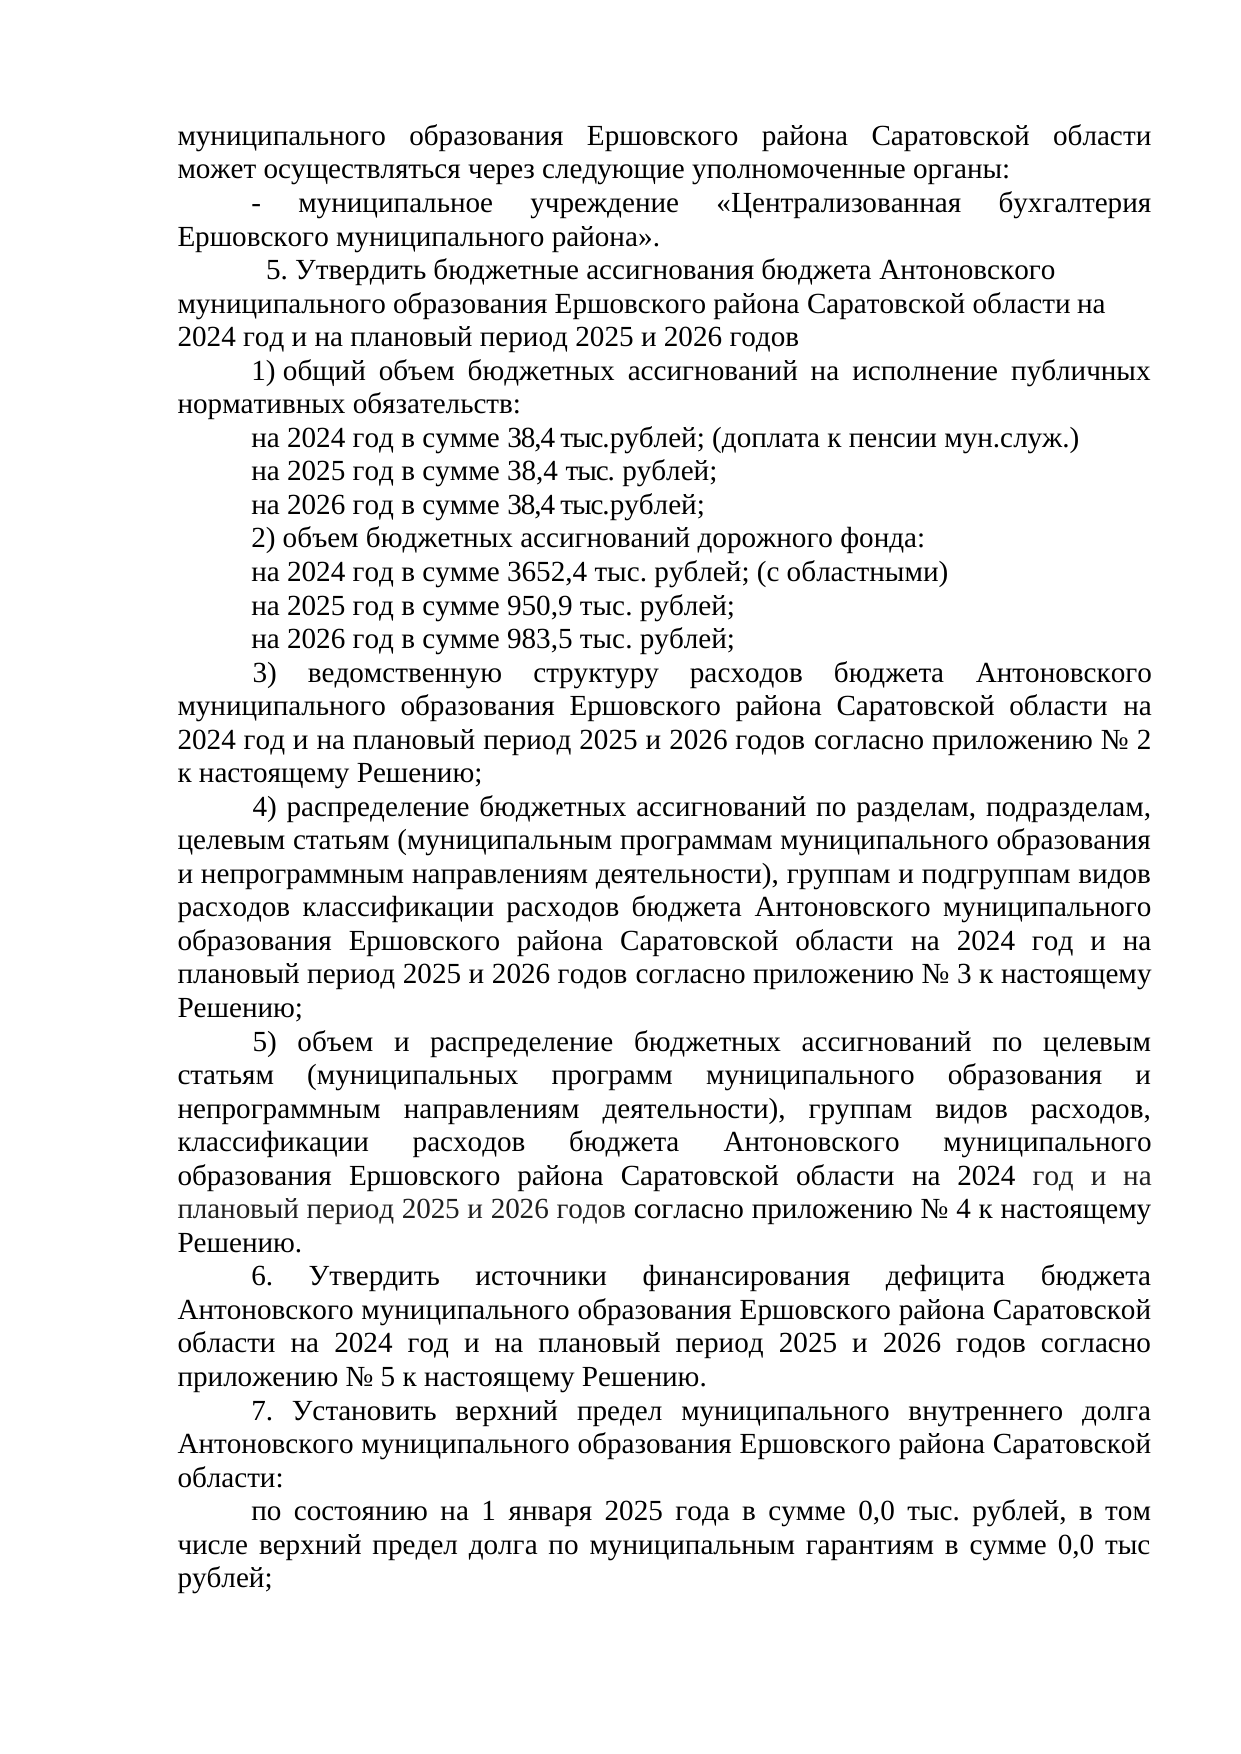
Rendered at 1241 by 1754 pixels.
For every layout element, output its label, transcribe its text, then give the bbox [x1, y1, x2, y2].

text 6. Утвердить источники финансирования дефицита бюджета Антоновского муниципального образования Ершовского района Саратовской области на 2024 год и на плановый период 2025 и 2026 годов согласно приложению № 5 к настоящему Решению. [177, 1258, 1152, 1393]
text 1) общий объем бюджетных ассигнований на исполнение публичных нормативных обязательств: [177, 353, 1152, 420]
text на 2026 год в сумме 983,5 тыс. рублей; [177, 621, 1152, 655]
text на 2026 год в сумме 38,4 тыс.рублей; [177, 487, 1152, 521]
text на 2025 год в сумме 38,4 тыс. рублей; [177, 453, 1152, 487]
text на 2024 год в сумме 38,4 тыс.рублей; (доплата к пенсии мун.служ.) [177, 420, 1152, 453]
text 7. Установить верхний предел муниципального внутреннего долга Антоновского муниципального образования Ершовского района Саратовской области: [177, 1393, 1152, 1493]
text 5. Утвердить бюджетные ассигнования бюджета Антоновского муниципального образования Ершовского района Саратовской области на 2024 год и на плановый период 2025 и 2026 годов [177, 252, 1152, 353]
text по состоянию на 1 января 2025 года в сумме 0,0 тыс. рублей, в том числе верхний предел долга по муниципальным гарантиям в сумме 0,0 тыс рублей; [177, 1493, 1152, 1594]
text 5) объем и распределение бюджетных ассигнований по целевым статьям (муниципальных программ муниципального образования и непрограммным направлениям деятельности), группам видов расходов, классификации расходов бюджета Антоновского муниципального образования Ершовского района Саратовской области на 2024 год и на плановый период 2025 и 2026 годов согласно приложению № 4 к настоящему Решению. [177, 1024, 1152, 1258]
text 3) ведомственную структуру расходов бюджета Антоновского муниципального образования Ершовского района Саратовской области на 2024 год и на плановый период 2025 и 2026 годов согласно приложению № 2 к настоящему Решению; [177, 655, 1152, 789]
text 2) объем бюджетных ассигнований дорожного фонда: [177, 521, 1152, 554]
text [177, 118, 1152, 185]
text - муниципальное учреждение «Централизованная бухгалтерия Ершовского муниципального района». [177, 185, 1152, 252]
text 4) распределение бюджетных ассигнований по разделам, подразделам, целевым статьям (муниципальным программам муниципального образования и непрограммным направлениям деятельности), группам и подгруппам видов расходов классификации расходов бюджета Антоновского муниципального образования Ершовского района Саратовской области на 2024 год и на плановый период 2025 и 2026 годов согласно приложению № 3 к настоящему Решению; [177, 789, 1152, 1024]
text на 2025 год в сумме 950,9 тыс. рублей; [177, 588, 1152, 621]
text на 2024 год в сумме 3652,4 тыс. рублей; (с областными) [177, 554, 1152, 588]
